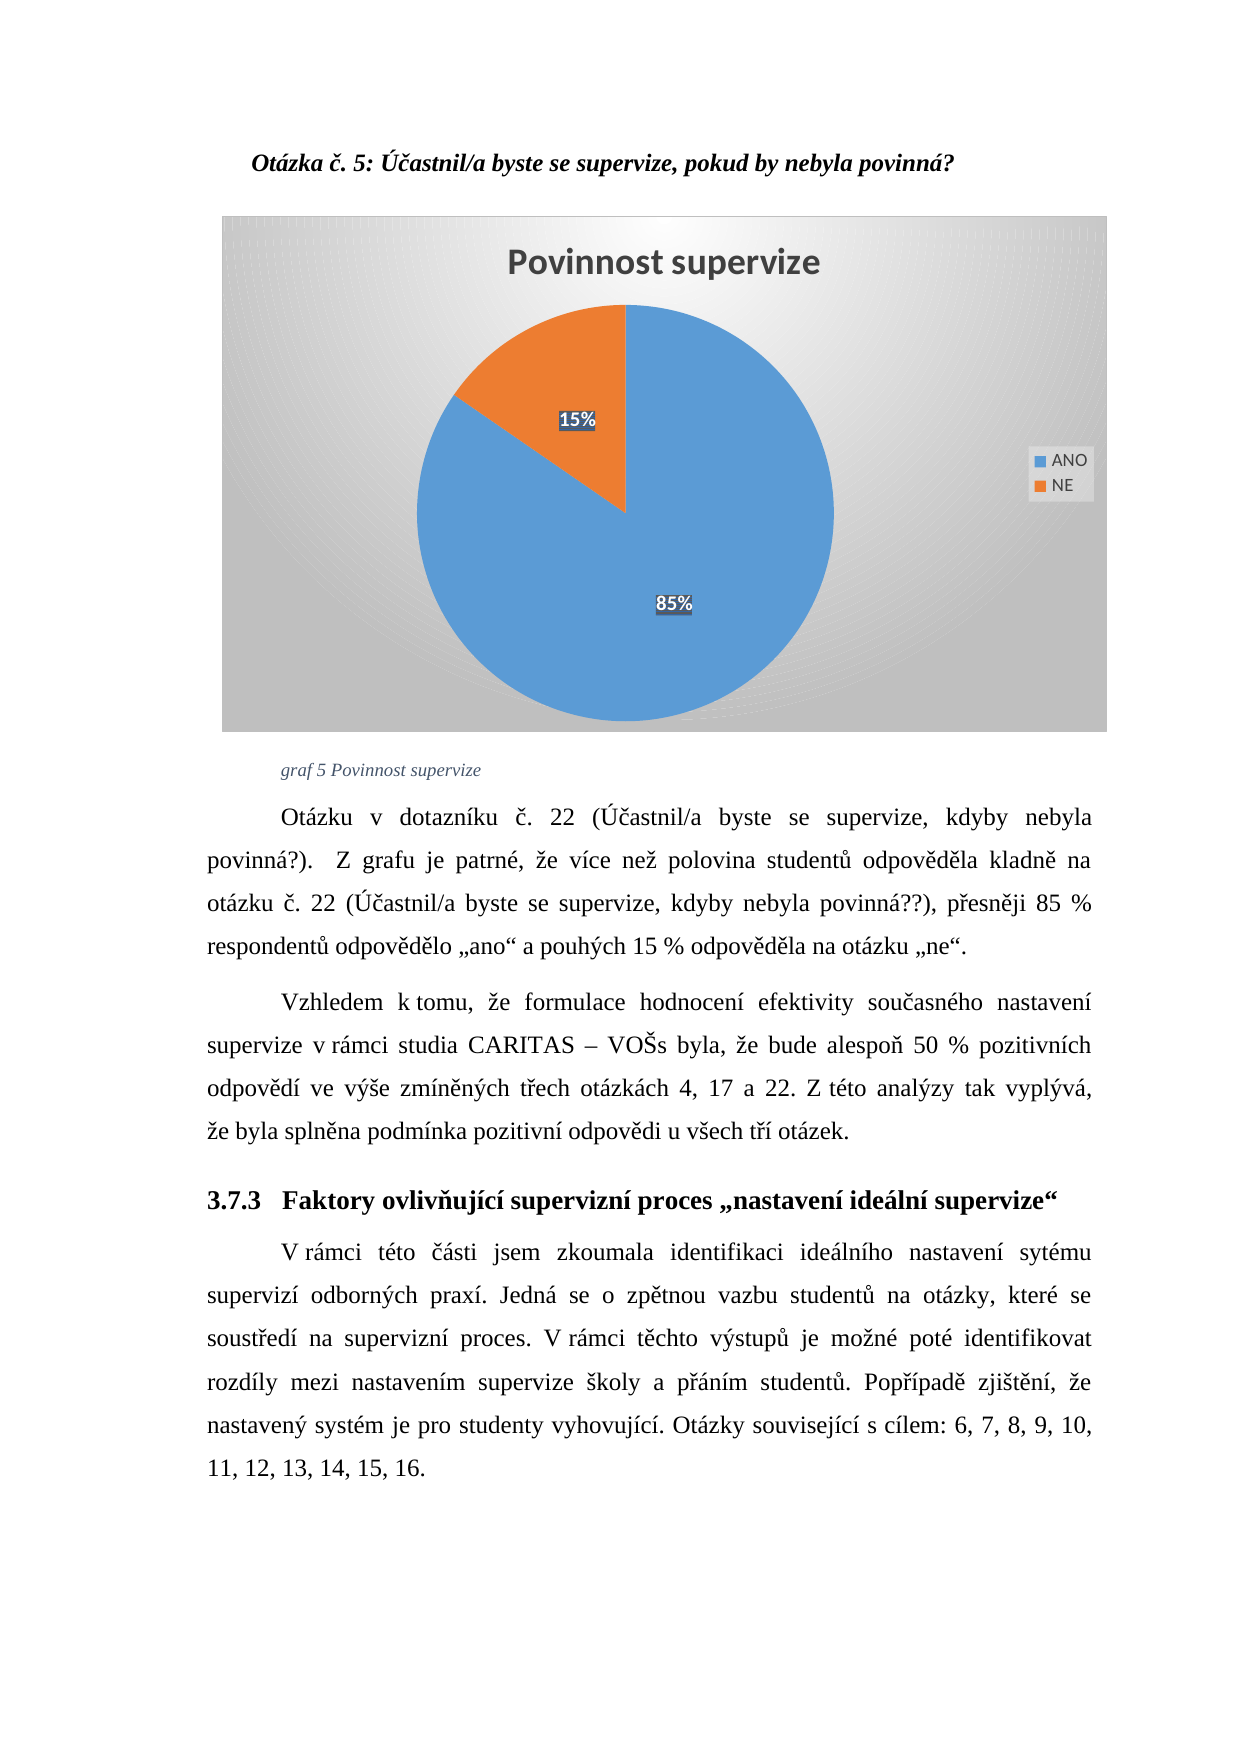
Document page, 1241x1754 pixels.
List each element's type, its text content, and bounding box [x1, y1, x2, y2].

subtitle Faktory ovlivňující supervizní proces „nastavení ideální supervize“ [207, 1184, 1092, 1215]
text V rámci této části jsem zkoumala identifikaci ideálního nastavení sytému supervizí odborných praxí. Jedná se o zpětnou vazbu studentů na otázky, které se soustředí na supervizní proces. V rámci těchto výstupů je možné poté identifikovat rozdíly mezi nastavením supervize školy a přáním studentů. Popřípadě zjištění, že nastavený systém je pro studenty vyhovující. Otázky související s cílem: 6, 7, 8, 9, 10, 11, 12, 13, 14, 15, 16. [207, 1237, 1092, 1482]
text Otázku v dotazníku č. 22 (Účastnil/a byste se supervize, kdyby nebyla povinná?). Z grafu je patrné, že více než polovina studentů odpověděla kladně na otázku č. 22 (Účastnil/a byste se supervize, kdyby nebyla povinná??), přesněji 85 % respondentů odpovědělo „ano“ a pouhých 15 % odpověděla na otázku „ne“. [207, 802, 1092, 960]
text Otázka č. 5: Účastnil/a byste se supervize, pokud by nebyla povinná? [207, 148, 1092, 176]
text graf 5 Povinnost supervize [207, 759, 1092, 781]
text Vzhledem k tomu, že formulace hodnocení efektivity současného nastavení supervize v rámci studia CARITAS – VOŠs byla, že bude alespoň 50 % pozitivních odpovědí ve výše zmíněných třech otázkách 4, 17 a 22. Z této analýzy tak vyplývá, že byla splněna podmínka pozitivní odpovědi u všech tří otázek. [207, 987, 1092, 1145]
